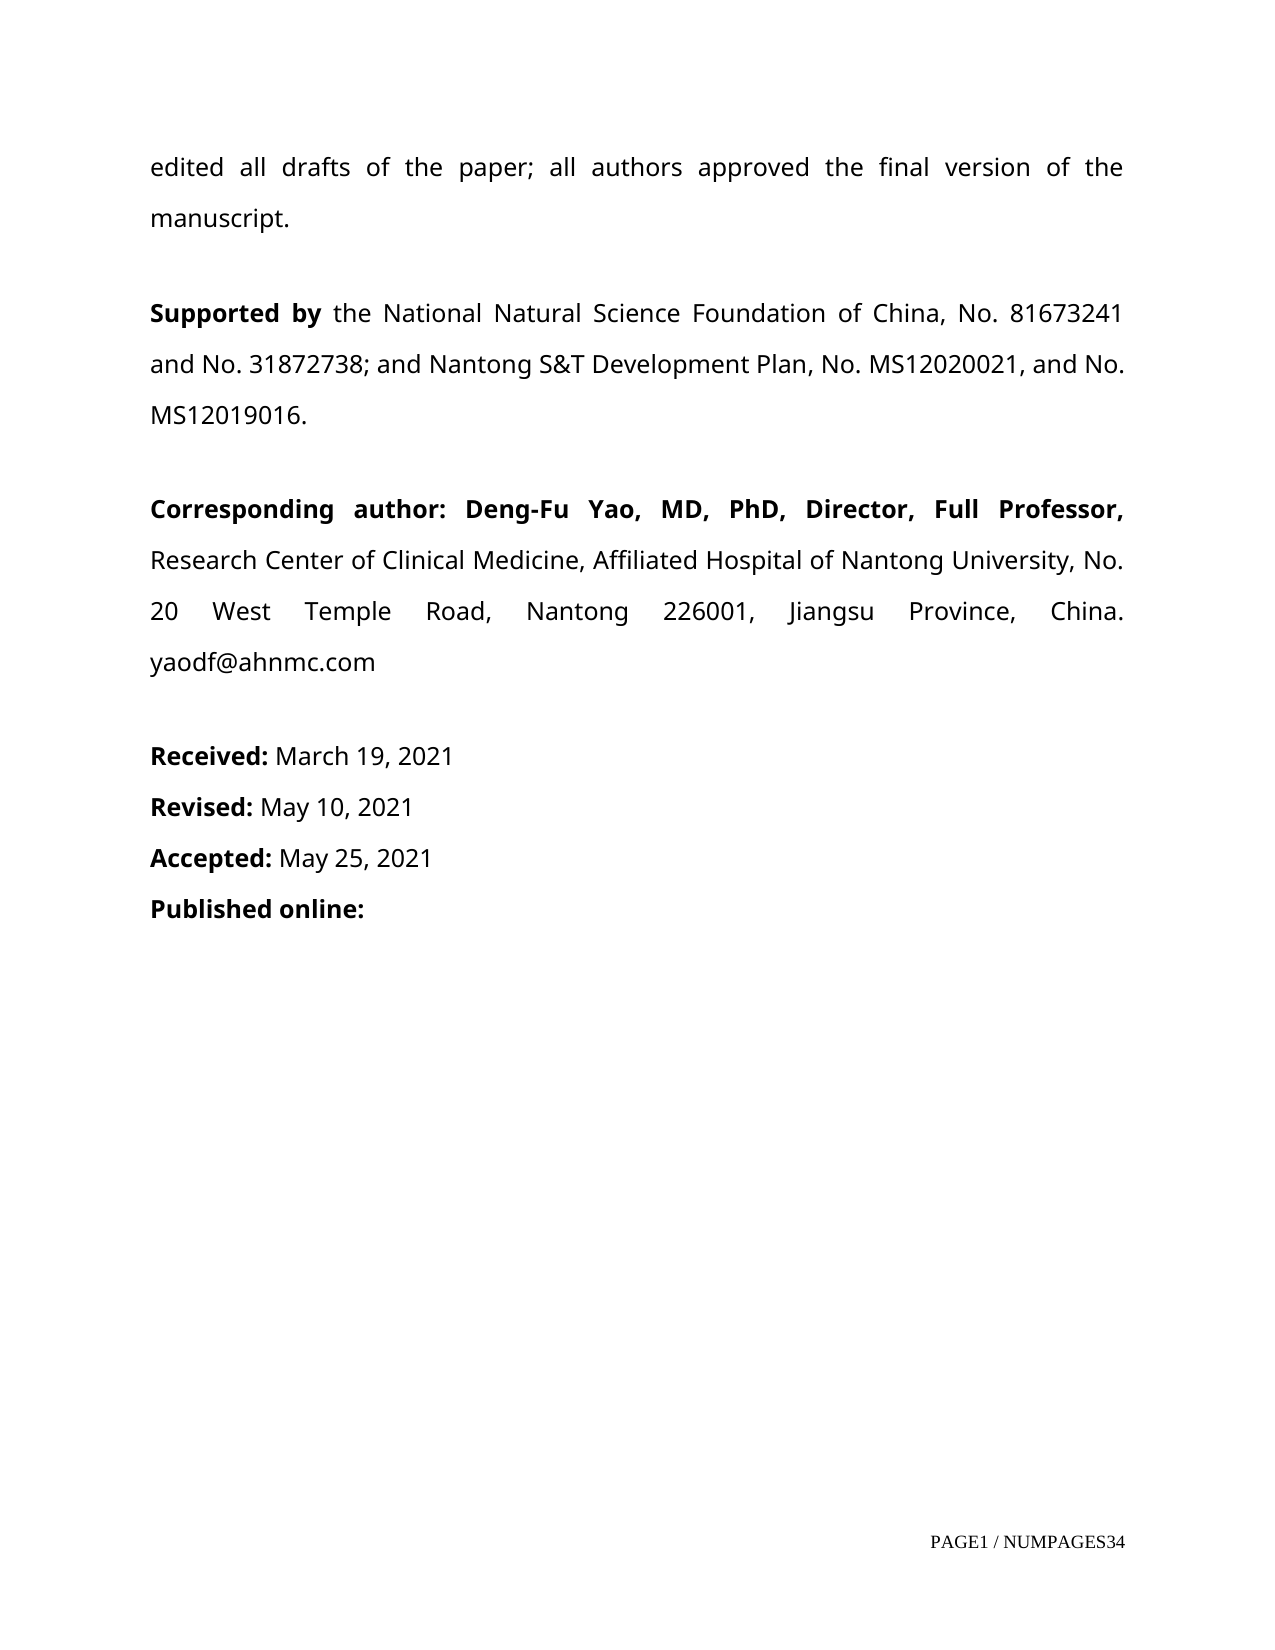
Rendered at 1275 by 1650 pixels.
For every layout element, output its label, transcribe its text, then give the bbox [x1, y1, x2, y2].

text Revised: May 10, 2021 [150, 790, 1125, 824]
text Corresponding author: Deng-fu Yao, MD, PhD, Director, Full Professor, Research Center of Clinical Medicine, Affiliated Hospital of Nantong University, No. 20 West Temple Road, Nantong 226001, Jiangsu Province, China. yaodf@ahnmc.com [150, 491, 1125, 679]
text Published online: [150, 892, 1125, 926]
text Accepted: May 25, 2021 [150, 841, 1125, 875]
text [150, 150, 1125, 235]
text Received: March 19, 2021 [150, 739, 1125, 773]
text Supported by the National Natural Science Foundation of China, No. 81673241 and No. 31872738; and Nantong S&T Development Plan, No. MS12020021, and No. MS12019016. [150, 295, 1125, 431]
